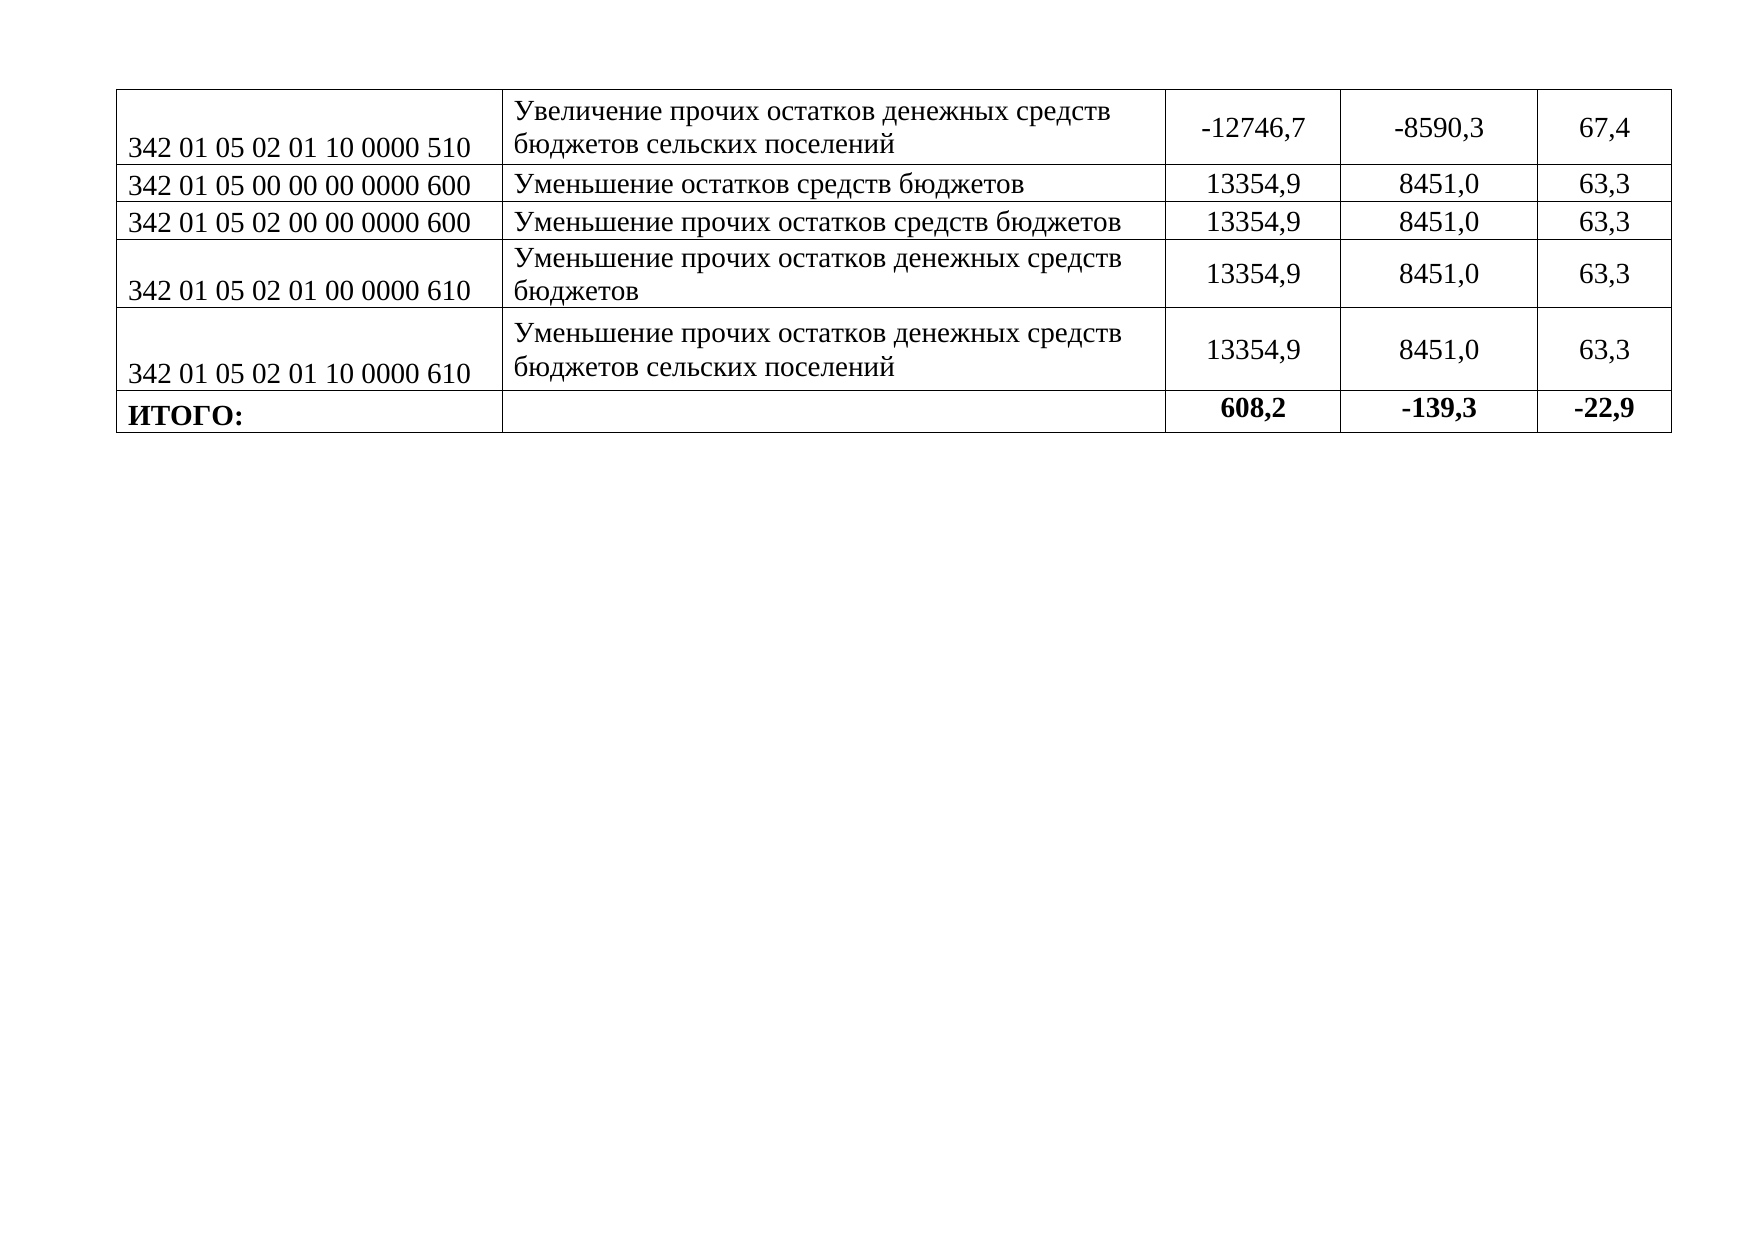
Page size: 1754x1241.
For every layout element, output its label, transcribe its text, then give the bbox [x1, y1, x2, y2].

table_cell Уменьшение прочих остатков денежных средств бюджетов сельских поселений [503, 308, 1165, 389]
table_cell 8451,0 [1341, 240, 1537, 307]
table_cell 342 01 05 02 01 00 0000 610 [117, 240, 502, 307]
table_cell 63,3 [1538, 165, 1671, 201]
table_cell 13354,9 [1166, 165, 1340, 201]
table_cell -139,3 [1341, 391, 1537, 432]
table_cell Уменьшение прочих остатков средств бюджетов [503, 202, 1165, 239]
table_cell -8590,3 [1341, 90, 1537, 164]
table_cell ИТОГО: [117, 391, 502, 432]
table_cell 608,2 [1166, 391, 1340, 432]
table_cell 8451,0 [1341, 202, 1537, 239]
table_cell -22,9 [1538, 391, 1671, 432]
table_cell 67,4 [1538, 90, 1671, 164]
table_cell 342 01 05 00 00 00 0000 600 [117, 165, 502, 201]
table_cell 8451,0 [1341, 165, 1537, 201]
table_cell Уменьшение остатков средств бюджетов [503, 165, 1165, 201]
table_cell 342 01 05 02 01 10 0000 610 [117, 308, 502, 389]
table_cell Уменьшение прочих остатков денежных средств бюджетов [503, 240, 1165, 307]
table_cell 8451,0 [1341, 308, 1537, 389]
table_cell Увеличение прочих остатков денежных средств бюджетов сельских поселений [503, 90, 1165, 164]
table_cell [503, 391, 1165, 432]
table_cell 13354,9 [1166, 308, 1340, 389]
table_cell 342 01 05 02 00 00 0000 600 [117, 202, 502, 239]
table_cell 63,3 [1538, 308, 1671, 389]
table_cell -12746,7 [1166, 90, 1340, 164]
table_cell 13354,9 [1166, 202, 1340, 239]
table_cell 13354,9 [1166, 240, 1340, 307]
table_cell 63,3 [1538, 202, 1671, 239]
table_cell 63,3 [1538, 240, 1671, 307]
table_cell 342 01 05 02 01 10 0000 510 [117, 90, 502, 164]
